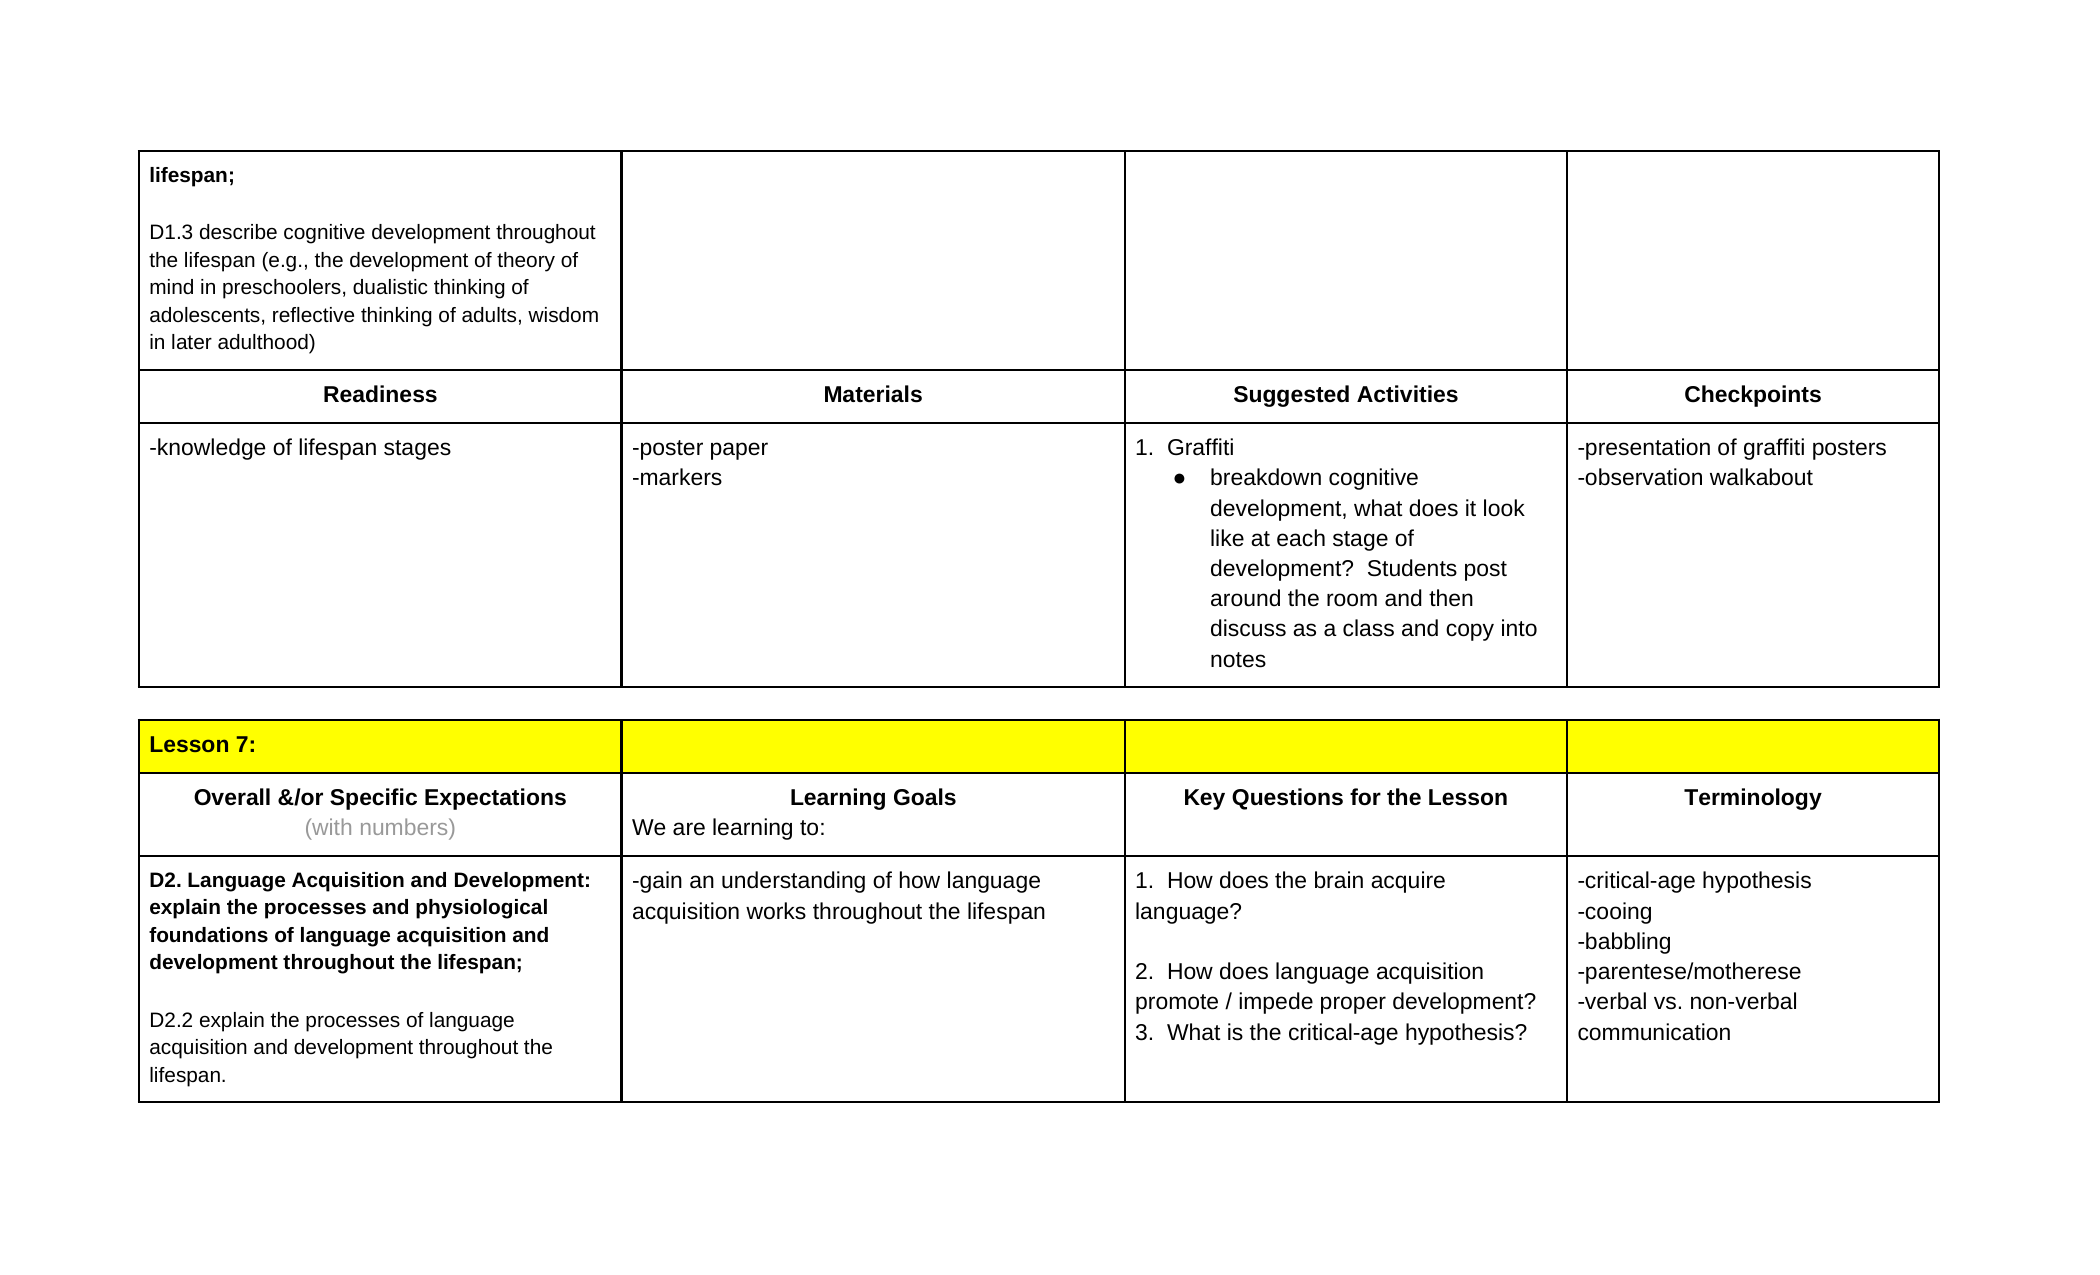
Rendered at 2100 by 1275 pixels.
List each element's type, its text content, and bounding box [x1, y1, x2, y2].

table_cell Terminology [1568, 774, 1938, 855]
table_cell Suggested Activities [1126, 371, 1566, 422]
table_header Lesson 7: [140, 721, 620, 772]
table_cell -critical-age hypothesis -cooing -babbling -parentese/motherese -verbal vs. non-verbal communication [1568, 857, 1938, 1101]
table_header [1126, 721, 1566, 772]
table_cell Checkpoints [1568, 371, 1938, 422]
table_header [623, 721, 1124, 772]
table_header [1568, 721, 1938, 772]
table_cell Materials [623, 371, 1124, 422]
table_cell 1. How does the brain acquire language? 2. How does language acquisition promote / impede proper development? 3. What is the critical-age hypothesis? [1126, 857, 1566, 1101]
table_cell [1126, 152, 1566, 368]
table_cell -knowledge of lifespan stages [140, 424, 620, 686]
table_cell -poster paper -markers [623, 424, 1124, 686]
table_cell D2. Language Acquisition and Development: explain the processes and physiological foundations of language acquisition and development throughout the lifespan; D2.2 explain the processes of language acquisition and development throughout the lifespan. [140, 857, 620, 1101]
table_cell Learning Goals We are learning to: [623, 774, 1124, 855]
table_cell Readiness [140, 371, 620, 422]
table_cell Overall &/or Specific Expectations (with numbers) [140, 774, 620, 855]
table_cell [623, 152, 1124, 368]
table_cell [1568, 152, 1938, 368]
table_cell -gain an understanding of how language acquisition works throughout the lifespan [623, 857, 1124, 1101]
table_cell Key Questions for the Lesson [1126, 774, 1566, 855]
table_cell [140, 152, 620, 368]
table_cell -presentation of graffiti posters -observation walkabout [1568, 424, 1938, 686]
table_cell 1. Graffiti breakdown cognitive development, what does it look like at each stage of development? Students post around the room and then discuss as a class and copy into notes [1126, 424, 1566, 686]
